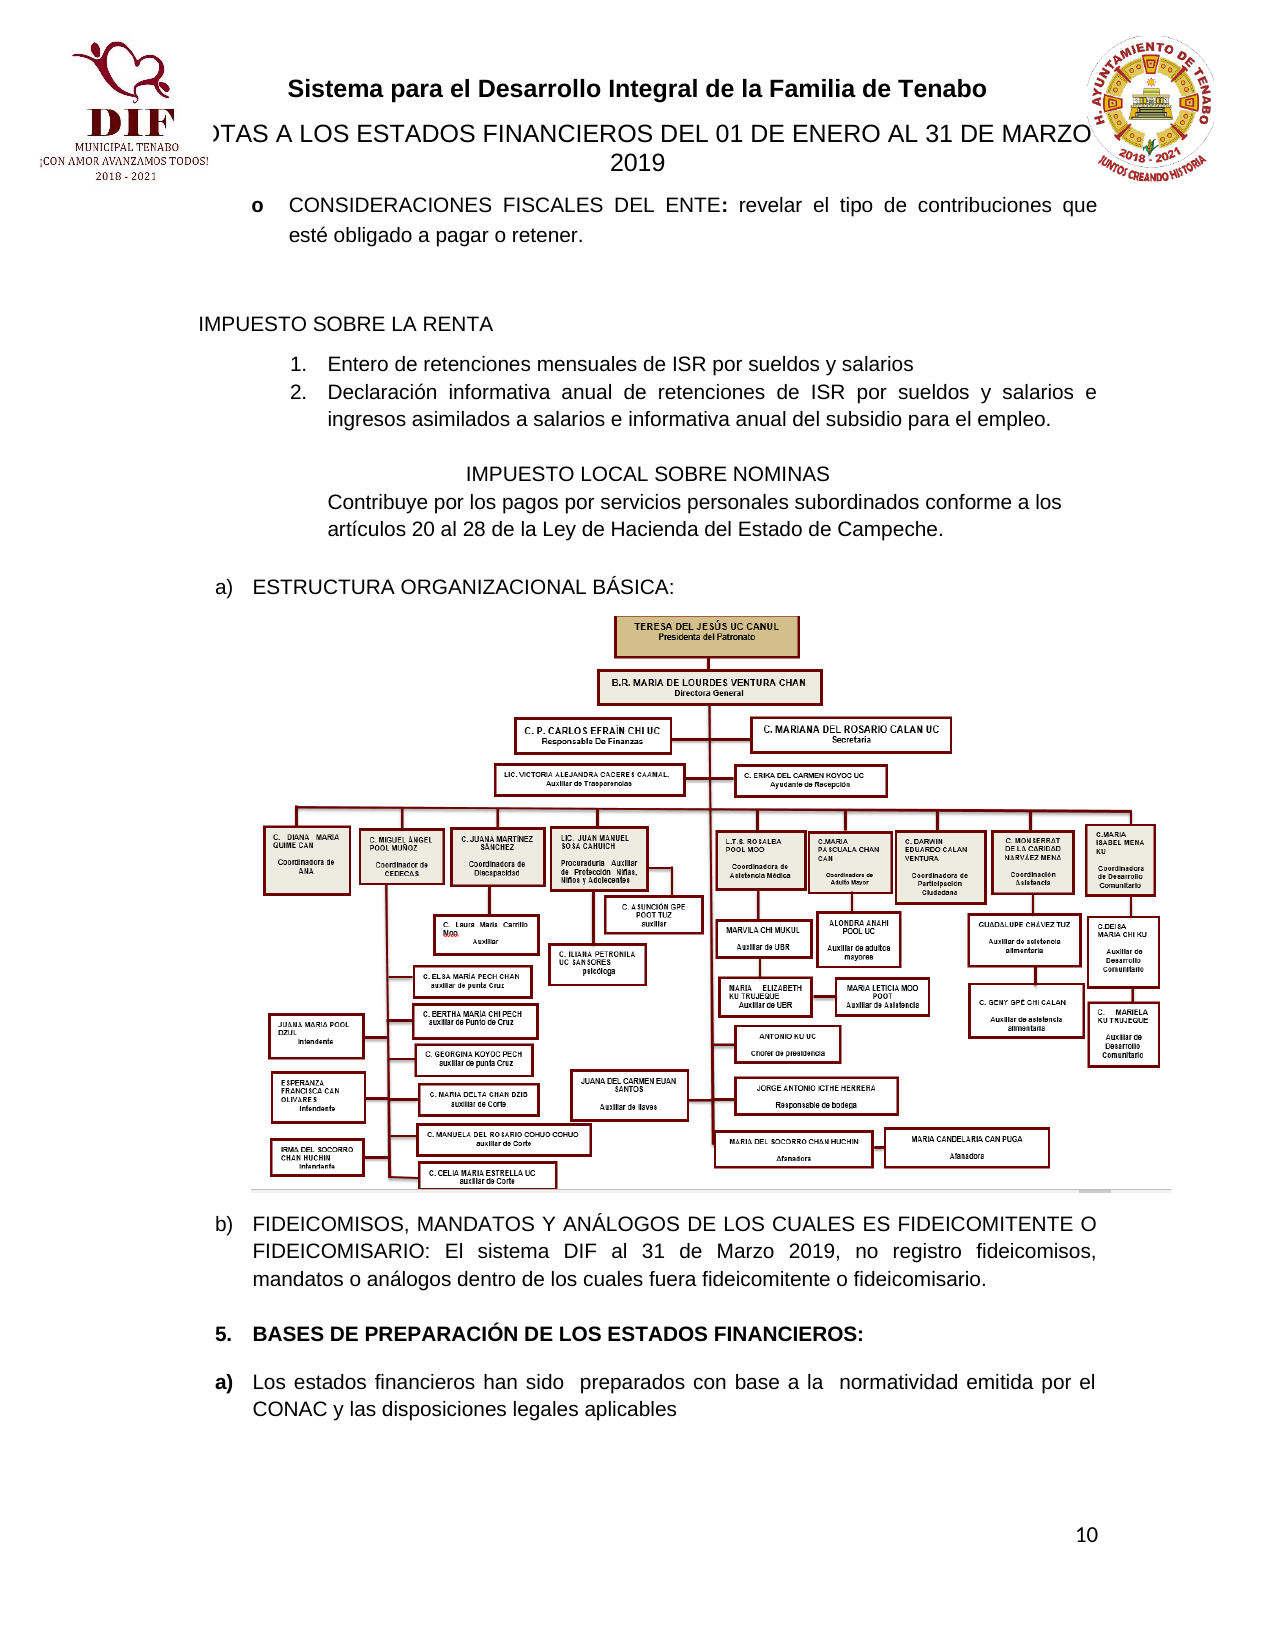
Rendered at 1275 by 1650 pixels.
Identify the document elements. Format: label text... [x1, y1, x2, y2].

list Declaración informativa anual de retenciones de ISR por sueldos y salarios e ingresos asimilados a salarios e informativa anual del subsidio para el empleo. [290, 380, 1098, 431]
list CONSIDERACIONES FISCALES DEL ENTE: revelar el tipo de contribuciones que esté obligado a pagar o retener. [251, 193, 1098, 247]
picture [1085, 36, 1214, 180]
list Los estados financieros han sido preparados con base a la normatividad emitida por el CONAC y las disposiciones legales aplicables [215, 1369, 1098, 1421]
picture [35, 28, 213, 188]
list IMPUESTO LOCAL SOBRE NOMINAS [327, 462, 1098, 486]
picture [251, 616, 1172, 1193]
list FIDEICOMISOS, MANDATOS Y ANÁLOGOS DE LOS CUALES ES FIDEICOMITENTE O FIDEICOMISARIO: El sistema DIF al 31 de Marzo 2019, no registro fideicomisos, mandatos o análogos dentro de los cuales fuera fideicomitente o fideicomisario. [215, 1212, 1098, 1291]
text IMPUESTO SOBRE LA RENTA [177, 312, 1098, 336]
list BASES DE PREPARACIÓN DE LOS ESTADOS FINANCIEROS: [215, 1322, 1098, 1346]
list Entero de retenciones mensuales de ISR por sueldos y salarios [290, 352, 1098, 376]
list Contribuye por los pagos por servicios personales subordinados conforme a los artículos 20 al 28 de la Ley de Hacienda del Estado de Campeche. [327, 490, 1098, 541]
list ESTRUCTURA ORGANIZACIONAL BÁSICA: [215, 572, 1098, 600]
